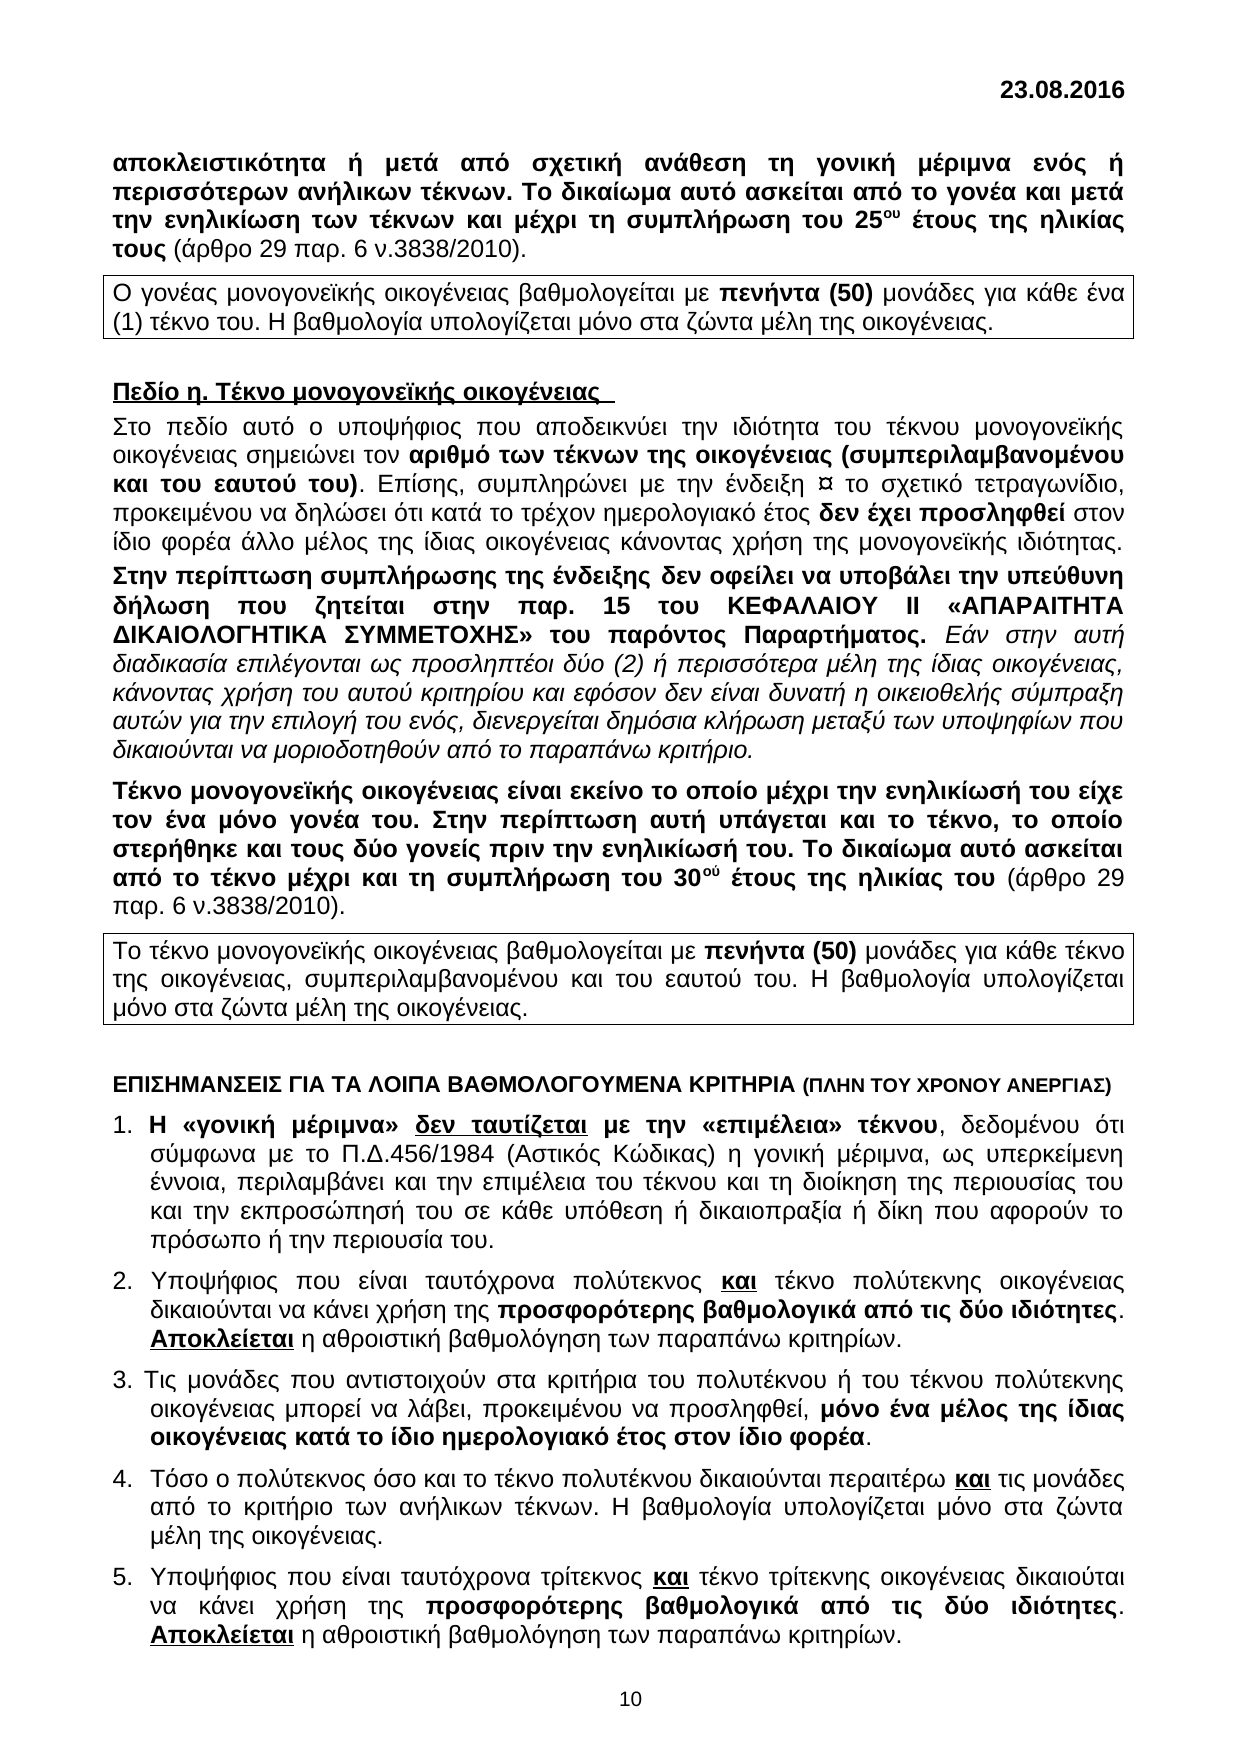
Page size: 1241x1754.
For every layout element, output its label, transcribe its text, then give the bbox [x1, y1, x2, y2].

text 3. Τις μονάδες που αντιστοιχούν στα κριτήρια του πολυτέκνου ή του τέκνου πολύτεκνης οικογένειας μπορεί να λάβει, προκειμένου να προσληφθεί, μόνο ένα μέλος της ίδιας οικογένειας κατά το ίδιο ημερολογιακό έτος στον ίδιο φορέα. [112, 1365, 1125, 1451]
text Πεδίο η. Τέκνο μονογονεϊκής οικογένειας [112, 376, 1125, 405]
text Τέκνο μονογονεϊκής οικογένειας είναι εκείνο το οποίο μέχρι την ενηλικίωσή του είχε τον ένα µόνο γονέα του. Στην περίπτωση αυτή υπάγεται και το τέκνο, το οποίο στερήθηκε και τους δύο γονείς πριν την ενηλικίωσή του. Το δικαίωμα αυτό ασκείται από το τέκνο μέχρι και τη συμπλήρωση του 30ού έτους της ηλικίας του (άρθρο 29 παρ. 6 ν.3838/2010). [112, 776, 1125, 920]
text Στο πεδίο αυτό ο υποψήφιος που αποδεικνύει την ιδιότητα του τέκνου μονογονεϊκής οικογένειας σημειώνει τον αριθμό των τέκνων της οικογένειας (συμπεριλαμβανομένου και του εαυτού του). Επίσης, συμπληρώνει με την ένδειξη το σχετικό τετραγωνίδιο, προκειμένου να δηλώσει ότι κατά το τρέχον ημερολογιακό έτος δεν έχει προσληφθεί στον ίδιο φορέα άλλο μέλος της ίδιας οικογένειας κάνοντας χρήση της μονογονεϊκής ιδιότητας. Στην περίπτωση συμπλήρωσης της ένδειξης δεν οφείλει να υποβάλει την υπεύθυνη δήλωση που ζητείται στην παρ. 15 του ΚΕΦΑΛΑΙΟΥ ΙΙ «ΑΠΑΡΑΙΤΗΤΑ ΔΙΚΑΙΟΛΟΓΗΤΙΚΑ ΣΥΜΜΕΤΟΧΗΣ» του παρόντος Παραρτήματος. Εάν στην αυτή διαδικασία επιλέγονται ως προσληπτέοι δύο (2) ή περισσότερα μέλη της ίδιας οικογένειας, κάνοντας χρήση του αυτού κριτηρίου και εφόσον δεν είναι δυνατή η οικειοθελής σύμπραξη αυτών για την επιλογή του ενός, διενεργείται δημόσια κλήρωση μεταξύ των υποψηφίων που δικαιούνται να μοριοδοτηθούν από το παραπάνω κριτήριο. [112, 411, 1125, 764]
text Ο γονέας μονογονεϊκής οικογένειας βαθμολογείται με πενήντα (50) μονάδες για κάθε ένα (1) τέκνο του. Η βαθμολογία υπολογίζεται μόνο στα ζώντα μέλη της οικογένειας. [104, 276, 1133, 338]
text ΕΠΙΣΗΜΑΝΣΕΙΣ ΓΙΑ ΤΑ ΛΟΙΠΑ ΒΑΘΜΟΛΟΓΟΥΜΕΝΑ ΚΡΙΤΗΡΙΑ (ΠΛΗΝ ΤΟΥ ΧΡΟΝΟΥ ΑΝΕΡΓΙΑΣ) [112, 1071, 1125, 1097]
text 4. Τόσο ο πολύτεκνος όσο και το τέκνο πολυτέκνου δικαιούνται περαιτέρω και τις μονάδες από το κριτήριο των ανήλικων τέκνων. Η βαθμολογία υπολογίζεται μόνο στα ζώντα μέλη της οικογένειας. [112, 1464, 1125, 1550]
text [112, 148, 1125, 263]
text 1. Η «γονική μέριμνα» δεν ταυτίζεται με την «επιμέλεια» τέκνου, δεδομένου ότι σύμφωνα με το Π.Δ.456/1984 (Αστικός Κώδικας) η γονική μέριμνα, ως υπερκείμενη έννοια, περιλαμβάνει και την επιμέλεια του τέκνου και τη διοίκηση της περιουσίας του και την εκπροσώπησή του σε κάθε υπόθεση ή δικαιοπραξία ή δίκη που αφορούν το πρόσωπο ή την περιουσία του. [112, 1110, 1125, 1254]
text 5. Υποψήφιος που είναι ταυτόχρονα τρίτεκνος και τέκνο τρίτεκνης οικογένειας δικαιούται να κάνει χρήση της προσφορότερης βαθμολογικά από τις δύο ιδιότητες. Αποκλείεται η αθροιστική βαθμολόγηση των παραπάνω κριτηρίων. [112, 1562, 1125, 1649]
text 2. Υποψήφιος που είναι ταυτόχρονα πολύτεκνος και τέκνο πολύτεκνης οικογένειας δικαιούνται να κάνει χρήση της προσφορότερης βαθμολογικά από τις δύο ιδιότητες. Αποκλείεται η αθροιστική βαθμολόγηση των παραπάνω κριτηρίων. [112, 1266, 1125, 1352]
text Το τέκνο μονογονεϊκής οικογένειας βαθμολογείται με πενήντα (50) μονάδες για κάθε τέκνο της οικογένειας, συμπεριλαμβανομένου και του εαυτού του. Η βαθμολογία υπολογίζεται μόνο στα ζώντα μέλη της οικογένειας. [104, 934, 1133, 1024]
